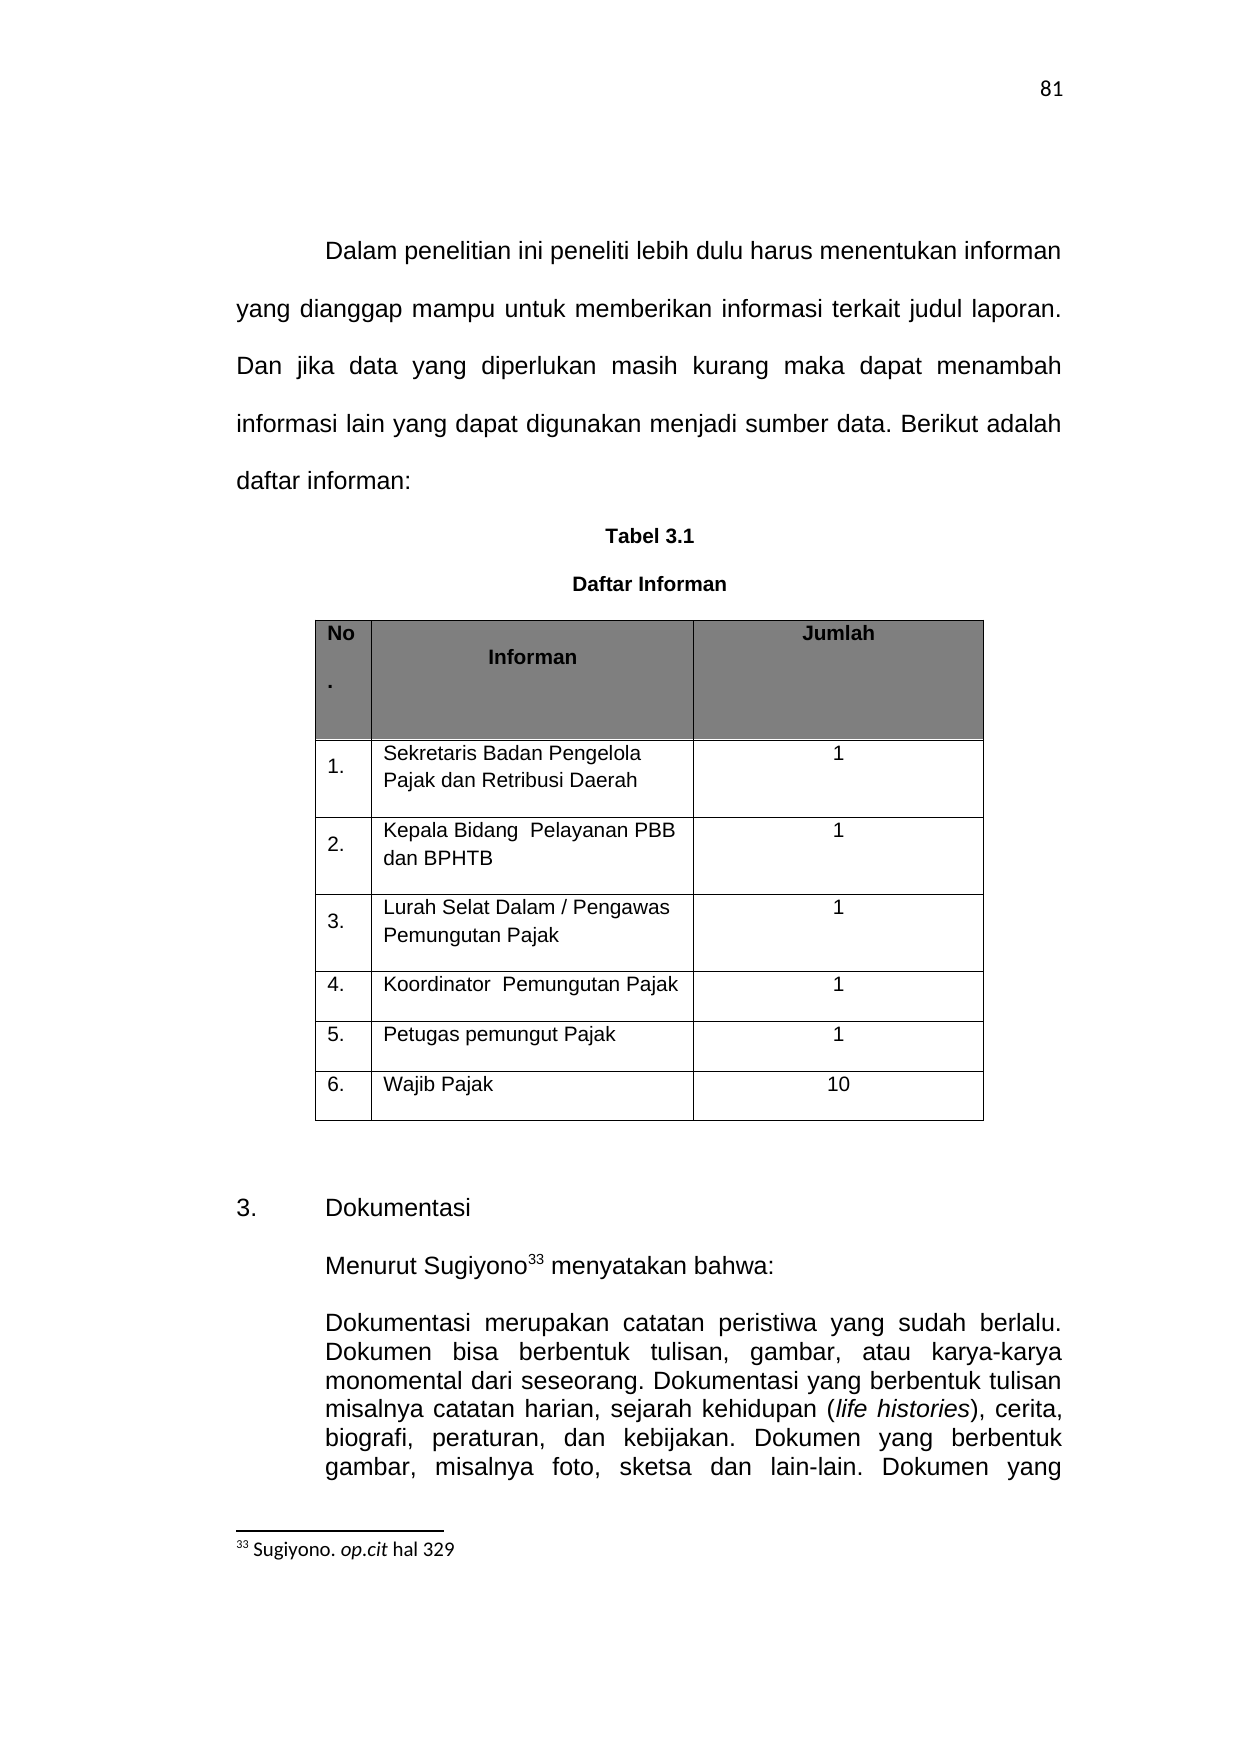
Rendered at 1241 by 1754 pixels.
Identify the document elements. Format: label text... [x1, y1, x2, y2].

table_header Informan [372, 621, 693, 739]
table_cell 4. [316, 972, 371, 1021]
list Tabel 3.1 [236, 524, 1063, 548]
table_cell Koordinator Pemungutan Pajak [372, 972, 693, 1021]
list Dokumentasi [236, 1193, 1063, 1222]
table_cell 5. [316, 1022, 371, 1071]
table_cell Kepala Bidang Pelayanan PBB dan BPHTB [372, 818, 693, 894]
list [325, 1308, 1063, 1481]
table_cell 1 [694, 741, 983, 817]
table_cell Petugas pemungut Pajak [372, 1022, 693, 1071]
table_cell 1 [694, 895, 983, 971]
list Menurut Sugiyono menyatakan bahwa: [325, 1251, 1063, 1279]
table_cell 3. [316, 895, 371, 971]
table_cell 6. [316, 1072, 371, 1120]
table_cell 1 [694, 972, 983, 1021]
table_cell 1 [694, 1022, 983, 1071]
table_cell Sekretaris Badan Pengelola Pajak dan Retribusi Daerah [372, 741, 693, 817]
table_cell Lurah Selat Dalam / Pengawas Pemungutan Pajak [372, 895, 693, 971]
table_cell Wajib Pajak [372, 1072, 693, 1120]
table_cell 2. [316, 818, 371, 894]
list Dalam penelitian ini peneliti lebih dulu harus menentukan informan yang dianggap mampu untuk memberikan informasi terkait judul laporan. Dan jika data yang diperlukan masih kurang maka dapat menambah informasi lain yang dapat digunakan menjadi sumber data. Berikut adalah daftar informan: [236, 236, 1063, 495]
table_cell 1 [694, 818, 983, 894]
table_header Jumlah [694, 621, 983, 739]
table_header No. [316, 621, 371, 739]
table_cell 10 [694, 1072, 983, 1120]
list Daftar Informan [236, 572, 1063, 596]
table_cell 1. [316, 741, 371, 817]
